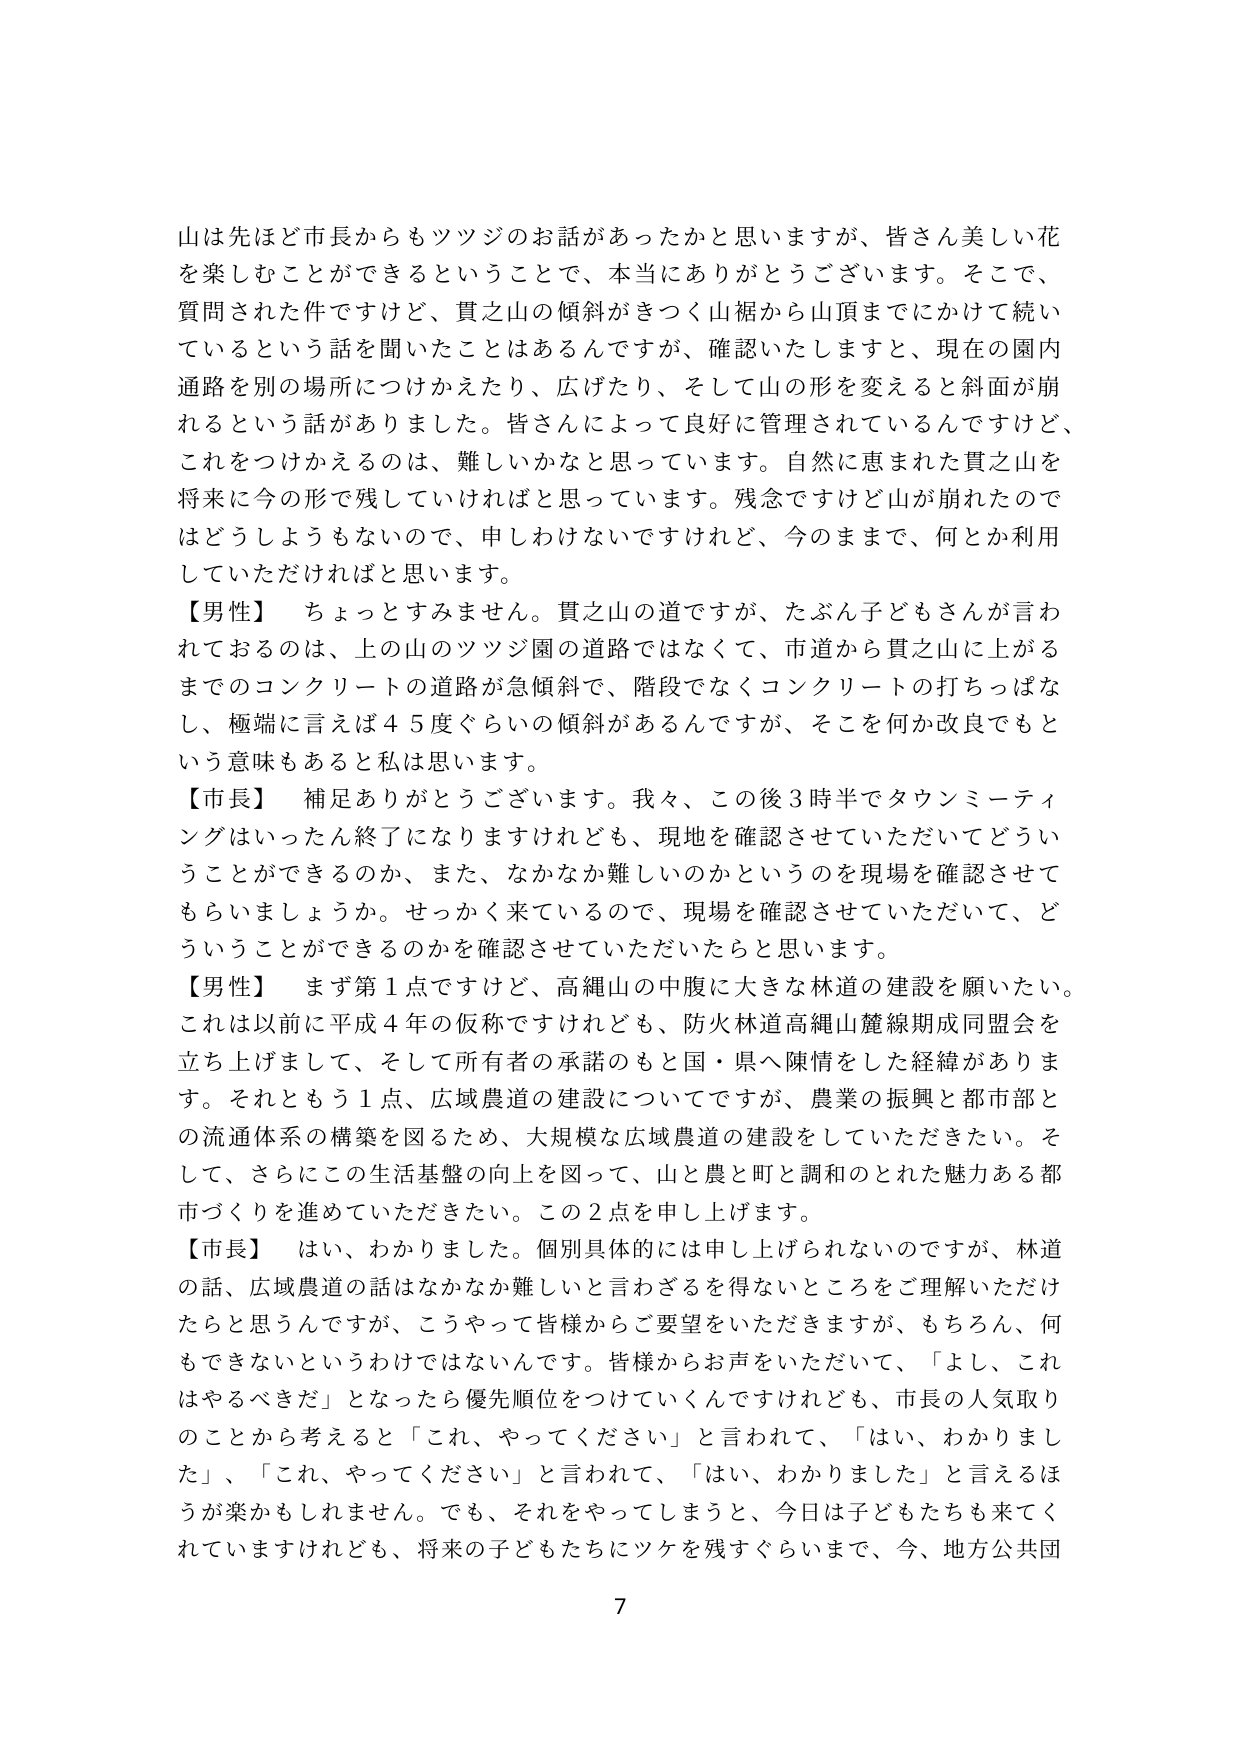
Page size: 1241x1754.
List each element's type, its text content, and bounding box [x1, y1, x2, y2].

text 【男性】 ちょっとすみません。貫之山の道ですが、たぶん子どもさんが言われておるのは、上の山のツツジ園の道路ではなくて、市道から貫之山に上がるまでのコンクリートの道路が急傾斜で、階段でなくコンクリートの打ちっぱなし、極端に言えば４５度ぐらいの傾斜があるんですが、そこを何か改良でもという意味もあると私は思います。 [177, 592, 1063, 779]
text 【男性】 まず第１点ですけど、高縄山の中腹に大きな林道の建設を願いたい。これは以前に平成４年の仮称ですけれども、防火林道高縄山麓線期成同盟会を立ち上げまして、そして所有者の承諾のもと国・県へ陳情をした経緯があります。それともう１点、広域農道の建設についてですが、農業の振興と都市部との流通体系の構築を図るため、大規模な広域農道の建設をしていただきたい。そして、さらにこの生活基盤の向上を図って、山と農と町と調和のとれた魅力ある都市づくりを進めていただきたい。この２点を申し上げます。 [177, 967, 1063, 1229]
text 【市長】 補足ありがとうございます。我々、この後３時半でタウンミーティングはいったん終了になりますけれども、現地を確認させていただいてどういうことができるのか、また、なかなか難しいのかというのを現場を確認させてもらいましょうか。せっかく来ているので、現場を確認させていただいて、どういうことができるのかを確認させていただいたらと思います。 [177, 779, 1063, 967]
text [177, 217, 1063, 592]
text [177, 1229, 1063, 1567]
